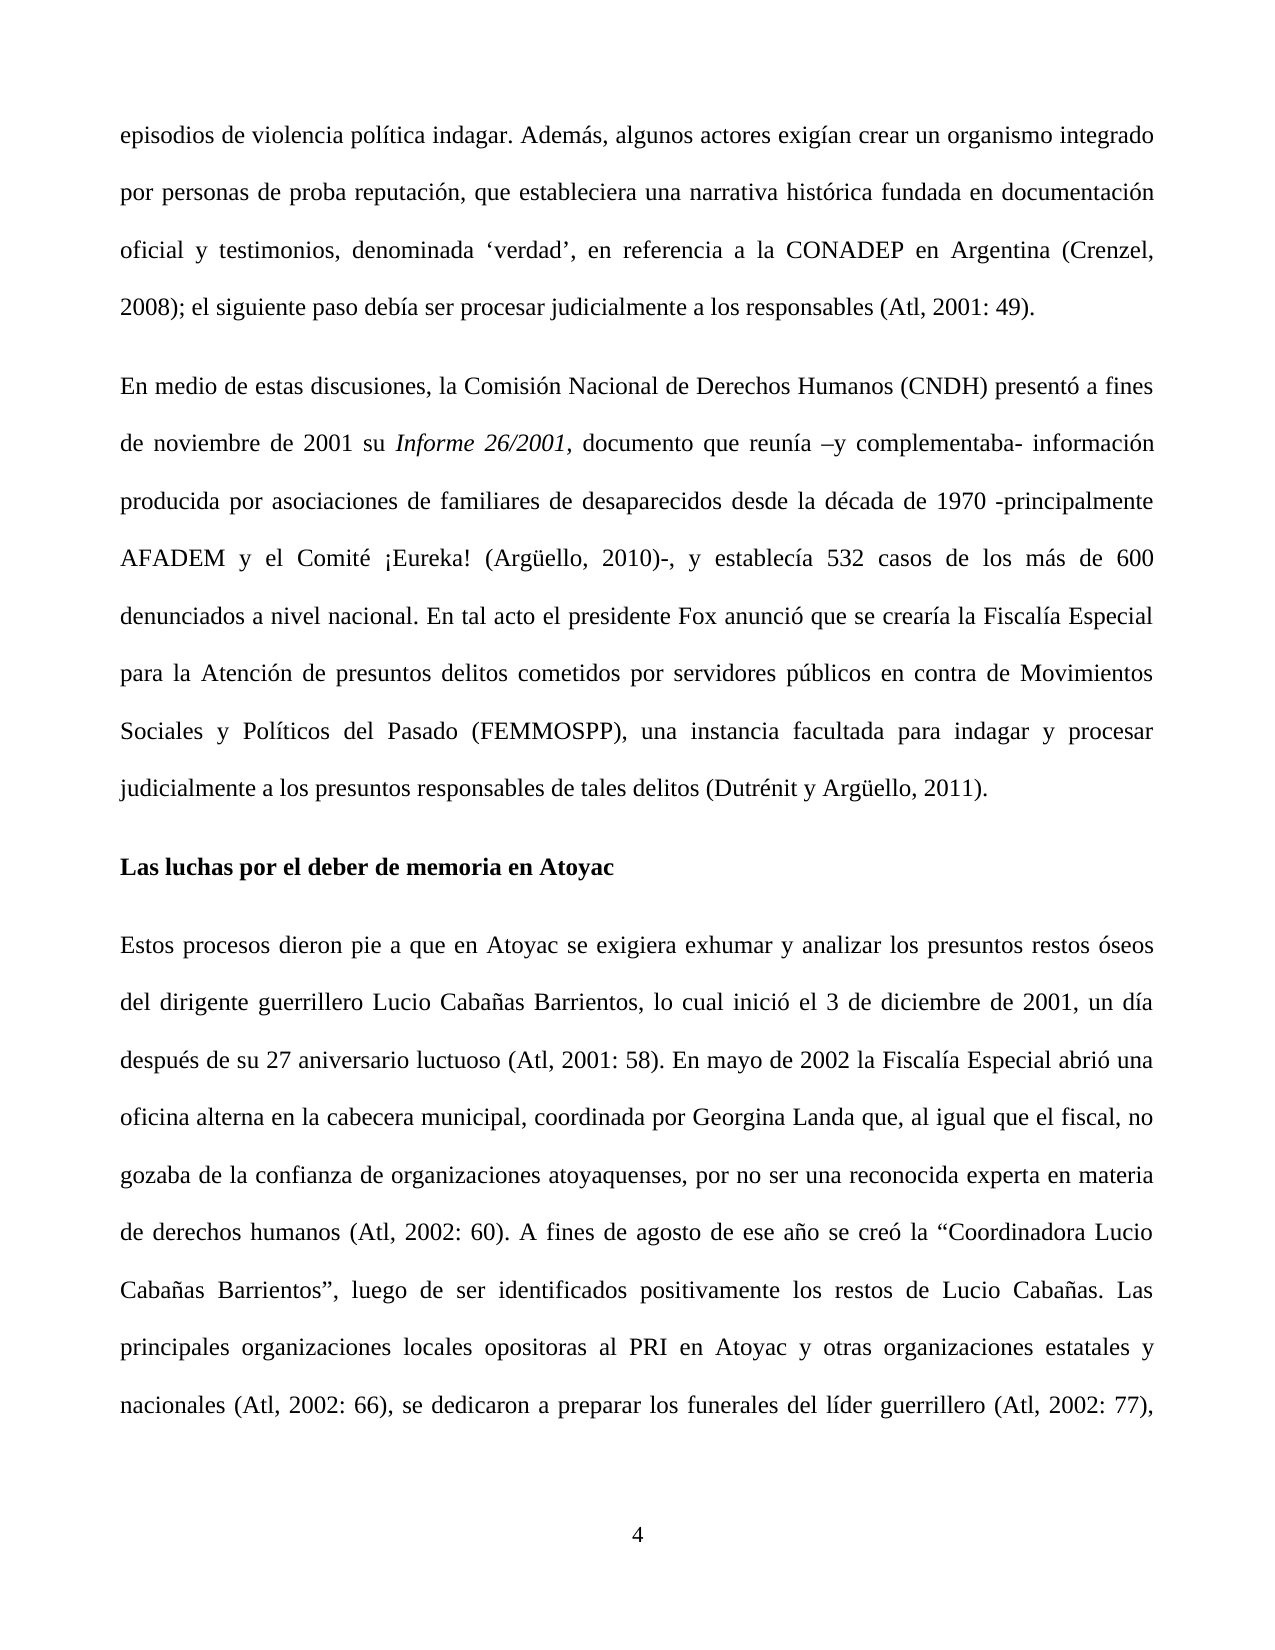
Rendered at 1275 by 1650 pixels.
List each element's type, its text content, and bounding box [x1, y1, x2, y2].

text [120, 120, 1155, 321]
text En medio de estas discusiones, la Comisión Nacional de Derechos Humanos (CNDH) presentó a fines de noviembre de 2001 su Informe 26/2001, documento que reunía –y complementaba- información producida por asociaciones de familiares de desaparecidos desde la década de 1970 -principalmente AFADEM y el Comité ¡Eureka! (Argüello, 2010)-, y establecía 532 casos de los más de 600 denunciados a nivel nacional. En tal acto el presidente Fox anunció que se crearía la Fiscalía Especial para la Atención de presuntos delitos cometidos por servidores públicos en contra de Movimientos Sociales y Políticos del Pasado (FEMMOSPP), una instancia facultada para indagar y procesar judicialmente a los presuntos responsables de tales delitos (Dutrénit y Argüello, 2011). [120, 371, 1155, 802]
text Las luchas por el deber de memoria en Atoyac [120, 852, 1155, 880]
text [120, 930, 1155, 1419]
